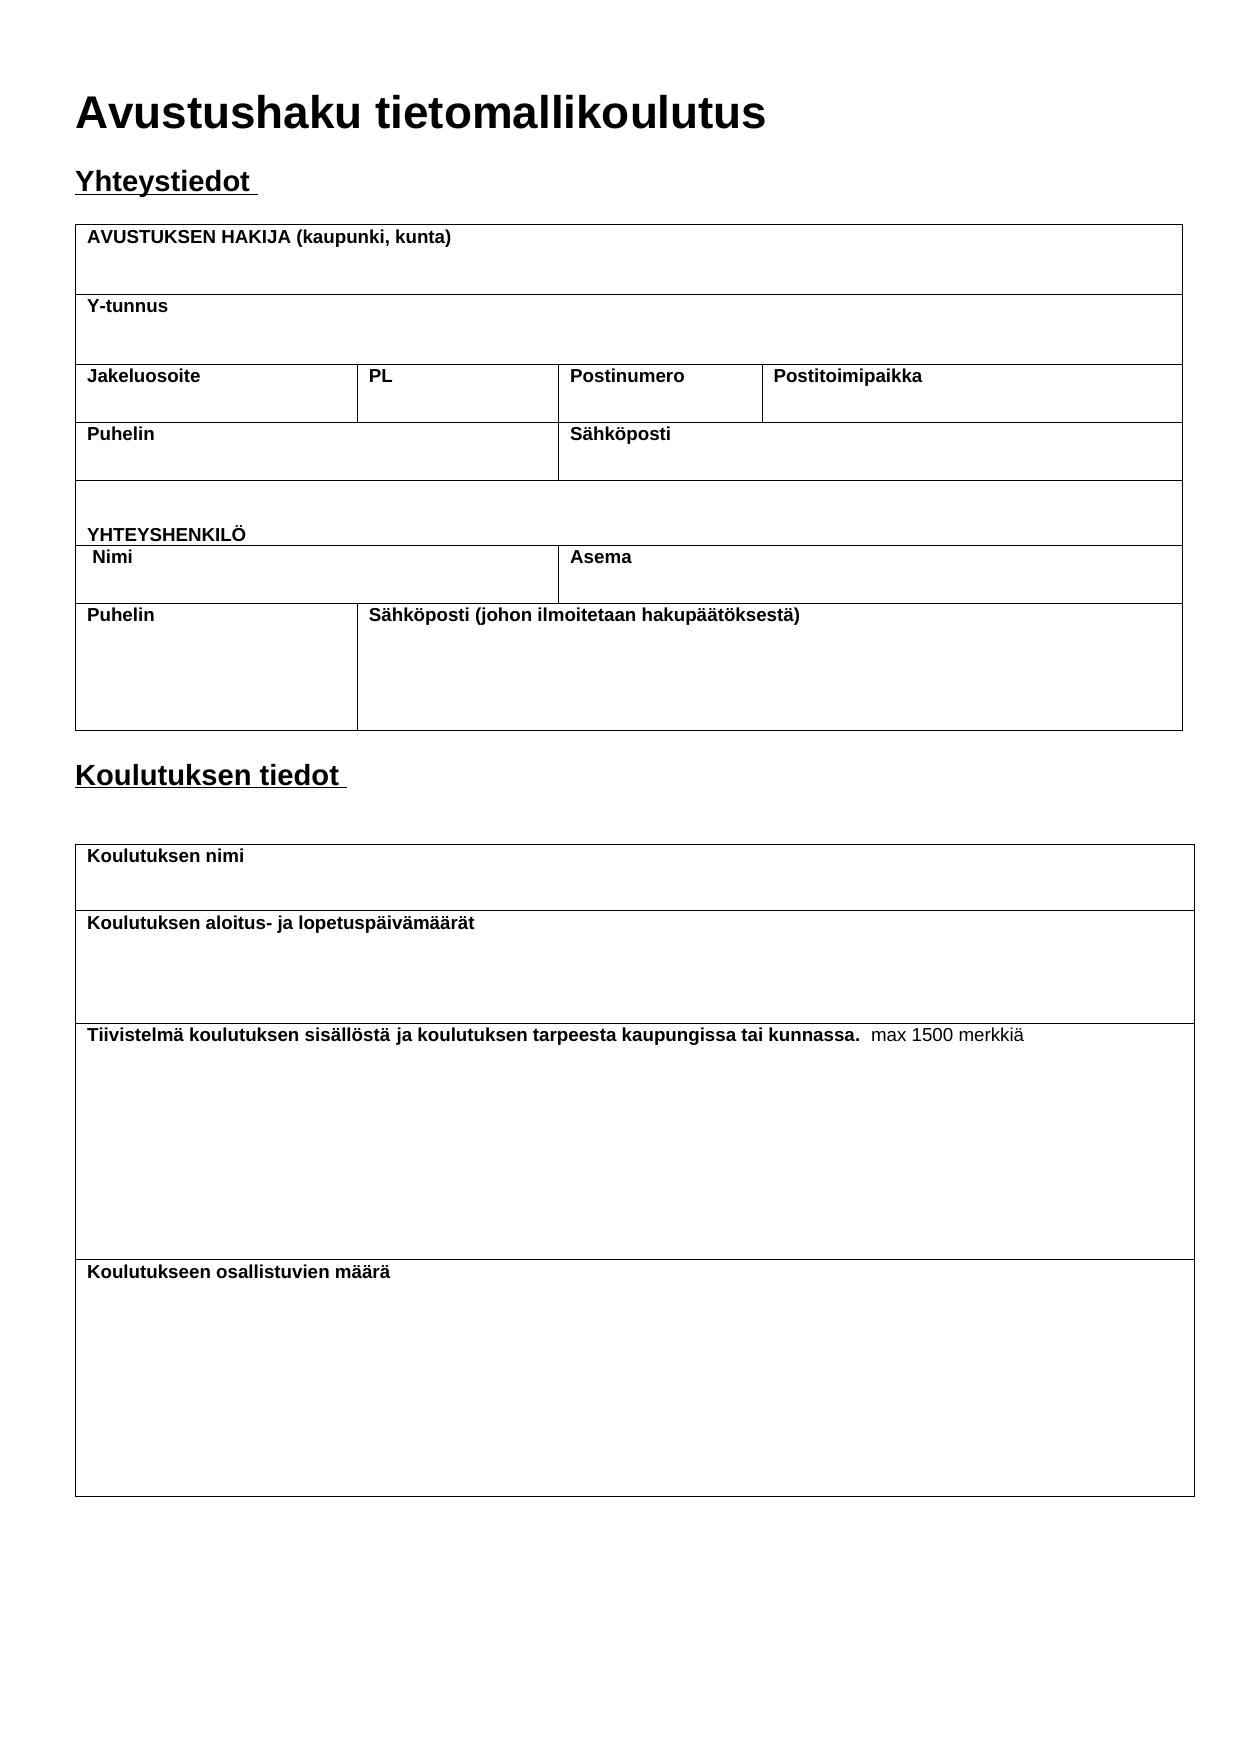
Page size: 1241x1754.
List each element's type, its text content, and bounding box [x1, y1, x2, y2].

table_cell Y-tunnus [76, 295, 1182, 364]
text Koulutuksen tiedot [75, 758, 1165, 791]
table_cell Nimi [76, 546, 558, 603]
table_cell Puhelin [76, 604, 357, 730]
table_header AVUSTUKSEN HAKIJA (kaupunki, kunta) [76, 225, 1182, 294]
table_cell Koulutuksen aloitus- ja lopetuspäivämäärät [76, 911, 1194, 1023]
table_cell Koulutukseen osallistuvien määrä [76, 1260, 1194, 1496]
text Yhteystiedot [75, 164, 1165, 198]
table_header Koulutuksen nimi [76, 845, 1194, 910]
text Avustushaku tietomallikoulutus [75, 85, 1165, 138]
table_cell Sähköposti (johon ilmoitetaan hakupäätöksestä) [358, 604, 1182, 730]
table_cell Postitoimipaikka [763, 365, 1182, 422]
table_cell Sähköposti [559, 423, 1182, 479]
table_cell YHTEYSHENKILÖ [76, 481, 1182, 545]
table_cell Tiivistelmä koulutuksen sisällöstä ja koulutuksen tarpeesta kaupungissa tai kunnassa. max 1500 merkkiä [76, 1024, 1194, 1259]
table_cell Jakeluosoite [76, 365, 357, 422]
table_cell Puhelin [76, 423, 558, 479]
table_cell Postinumero [559, 365, 762, 422]
table_cell PL [358, 365, 558, 422]
table_cell Asema [559, 546, 1182, 603]
